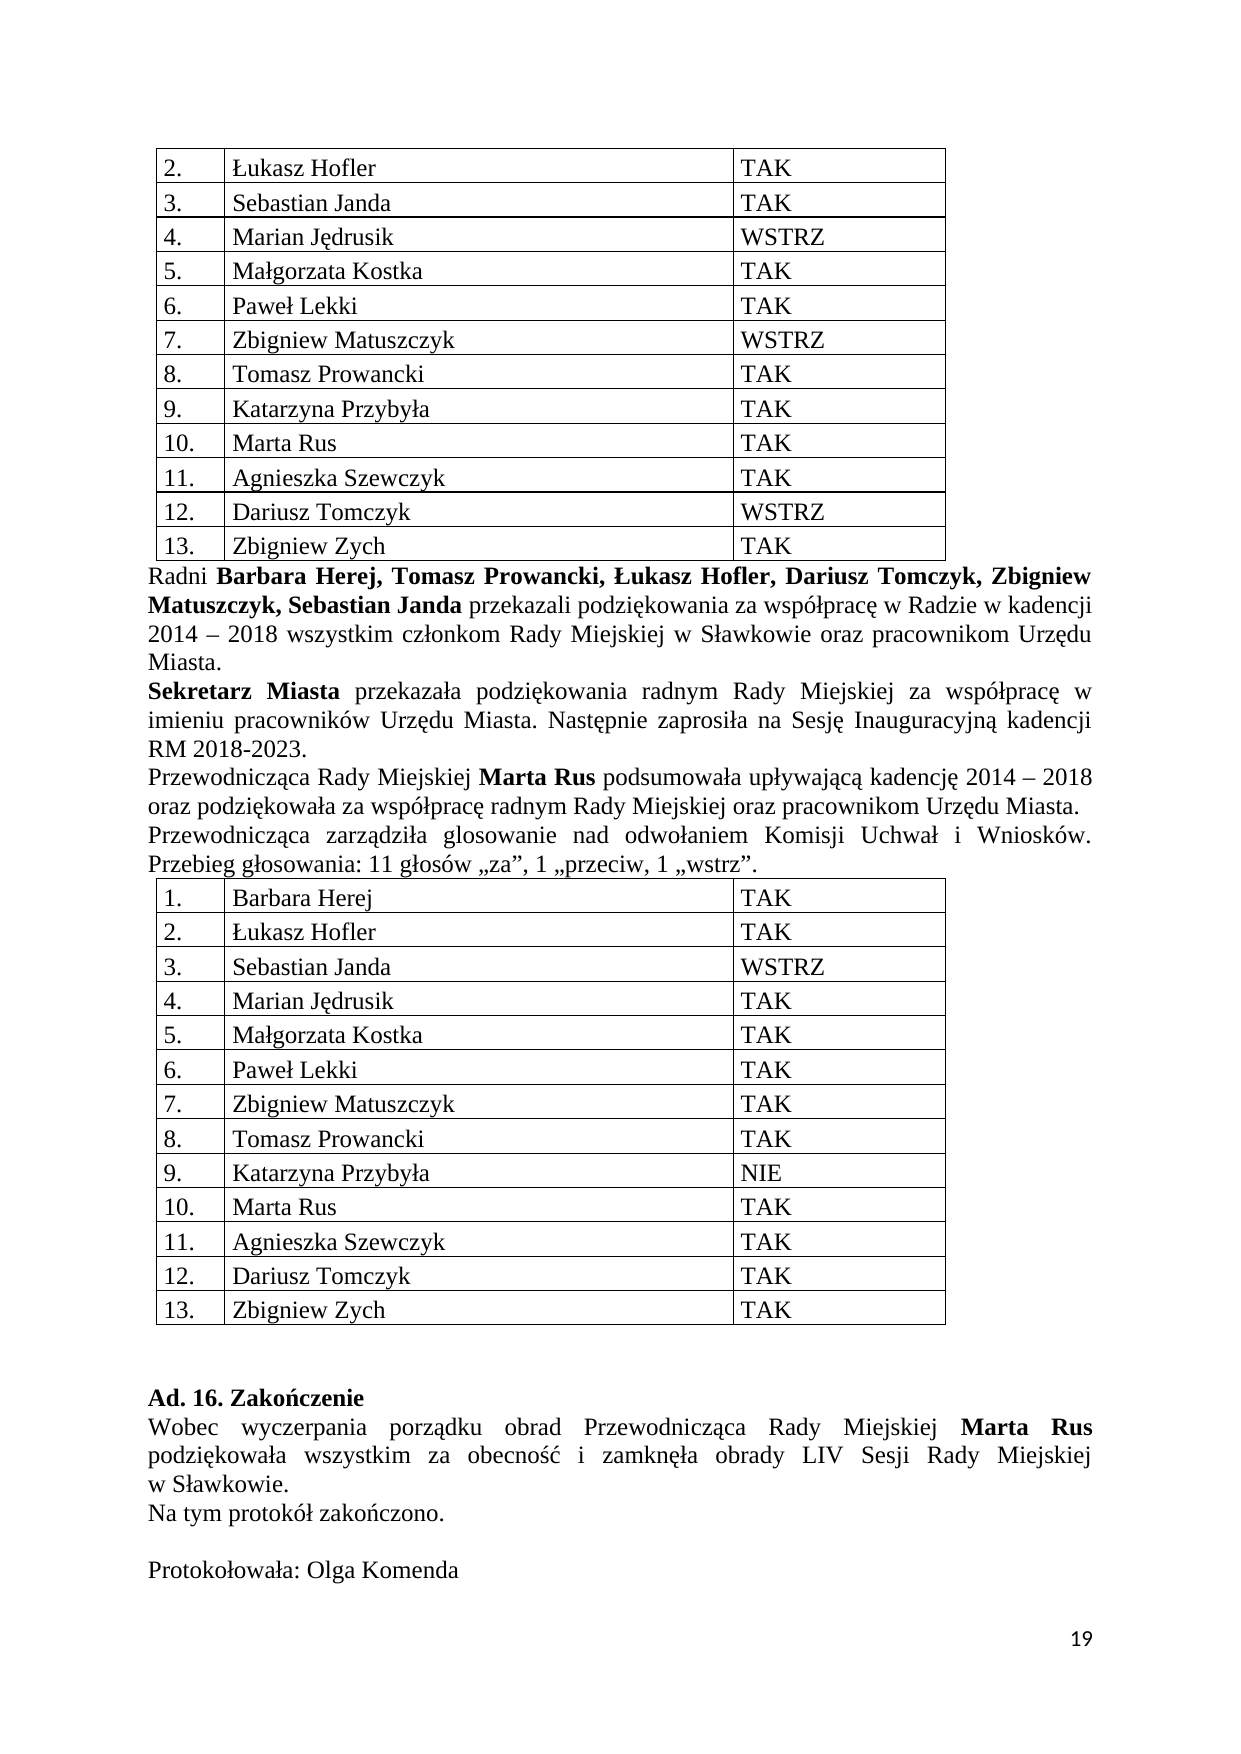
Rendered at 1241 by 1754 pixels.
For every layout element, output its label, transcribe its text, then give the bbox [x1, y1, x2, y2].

table_cell TAK [734, 389, 945, 423]
table_cell Zbigniew Matuszczyk [225, 1085, 733, 1118]
table_cell WSTRZ [734, 218, 945, 251]
table_cell 9. [157, 1154, 224, 1187]
table_cell Katarzyna Przybyła [225, 389, 733, 423]
table_cell 10. [157, 1188, 224, 1221]
text Na tym protokół zakończono. [148, 1498, 1093, 1527]
text Przewodnicząca Rady Miejskiej Marta Rus podsumowała upływającą kadencję 2014 – 2018 oraz podziękowała za współpracę radnym Rady Miejskiej oraz pracownikom Urzędu Miasta. [148, 762, 1093, 820]
table_cell 6. [157, 1050, 224, 1084]
table_cell TAK [734, 1188, 945, 1221]
table_cell 2. [157, 149, 224, 182]
table_cell Dariusz Tomczyk [225, 493, 733, 526]
table_cell 11. [157, 458, 224, 491]
table_cell 12. [157, 1257, 224, 1290]
table_cell Sebastian Janda [225, 183, 733, 216]
table_cell Zbigniew Zych [225, 527, 733, 560]
table_cell 13. [157, 527, 224, 560]
table_cell Łukasz Hofler [225, 149, 733, 182]
table_cell 7. [157, 321, 224, 354]
table_cell 13. [157, 1291, 224, 1324]
table_cell 3. [157, 183, 224, 216]
table_header Barbara Herej [225, 879, 733, 912]
table_cell 4. [157, 218, 224, 251]
table_cell 12. [157, 493, 224, 526]
text Przewodnicząca zarządziła glosowanie nad odwołaniem Komisji Uchwał i Wniosków. Przebieg głosowania: 11 głosów „za”, 1 „przeciw, 1 „wstrz”. [148, 820, 1093, 877]
table_cell TAK [734, 1119, 945, 1152]
table_cell Marta Rus [225, 424, 733, 457]
table_cell TAK [734, 1016, 945, 1049]
table_cell Sebastian Janda [225, 947, 733, 981]
table_cell 8. [157, 355, 224, 388]
table_cell TAK [734, 183, 945, 216]
table_cell Małgorzata Kostka [225, 1016, 733, 1049]
table_cell 2. [157, 913, 224, 946]
table_cell 3. [157, 947, 224, 981]
table_cell WSTRZ [734, 947, 945, 981]
table_cell Marian Jędrusik [225, 218, 733, 251]
table_cell TAK [734, 1257, 945, 1290]
table_cell 5. [157, 1016, 224, 1049]
table_cell 10. [157, 424, 224, 457]
table_cell 4. [157, 982, 224, 1015]
table_cell Katarzyna Przybyła [225, 1154, 733, 1187]
table_header 1. [157, 879, 224, 912]
table_cell Tomasz Prowancki [225, 1119, 733, 1152]
table_cell TAK [734, 252, 945, 285]
table_cell 11. [157, 1222, 224, 1256]
table_cell WSTRZ [734, 493, 945, 526]
text Ad. 16. Zakończenie [148, 1383, 1093, 1412]
table_cell Zbigniew Zych [225, 1291, 733, 1324]
table_cell 6. [157, 286, 224, 319]
table_cell 7. [157, 1085, 224, 1118]
table_cell Dariusz Tomczyk [225, 1257, 733, 1290]
text Wobec wyczerpania porządku obrad Przewodnicząca Rady Miejskiej Marta Rus podziękowała wszystkim za obecność i zamknęła obrady LIV Sesji Rady Miejskiej w Sławkowie. [148, 1412, 1093, 1498]
table_cell Marian Jędrusik [225, 982, 733, 1015]
text Protokołowała: Olga Komenda [148, 1555, 1093, 1584]
text Sekretarz Miasta przekazała podziękowania radnym Rady Miejskiej za współpracę w imieniu pracowników Urzędu Miasta. Następnie zaprosiła na Sesję Inauguracyjną kadencji RM 2018-2023. [148, 676, 1093, 762]
table_cell Tomasz Prowancki [225, 355, 733, 388]
table_cell Agnieszka Szewczyk [225, 1222, 733, 1256]
table_cell TAK [734, 913, 945, 946]
table_cell Łukasz Hofler [225, 913, 733, 946]
table_cell 5. [157, 252, 224, 285]
table_cell TAK [734, 1050, 945, 1084]
table_cell 8. [157, 1119, 224, 1152]
table_cell Paweł Lekki [225, 286, 733, 319]
table_cell Agnieszka Szewczyk [225, 458, 733, 491]
table_cell Małgorzata Kostka [225, 252, 733, 285]
table_cell Paweł Lekki [225, 1050, 733, 1084]
table_cell TAK [734, 1222, 945, 1256]
table_cell Marta Rus [225, 1188, 733, 1221]
table_cell WSTRZ [734, 321, 945, 354]
table_cell TAK [734, 1291, 945, 1324]
table_cell 9. [157, 389, 224, 423]
table_cell NIE [734, 1154, 945, 1187]
table_cell TAK [734, 458, 945, 491]
text Radni Barbara Herej, Tomasz Prowancki, Łukasz Hofler, Dariusz Tomczyk, Zbigniew Matuszczyk, Sebastian Janda przekazali podziękowania za współpracę w Radzie w kadencji 2014 – 2018 wszystkim członkom Rady Miejskiej w Sławkowie oraz pracownikom Urzędu Miasta. [148, 561, 1093, 676]
table_cell Zbigniew Matuszczyk [225, 321, 733, 354]
table_cell TAK [734, 527, 945, 560]
table_cell TAK [734, 424, 945, 457]
table_cell TAK [734, 286, 945, 319]
table_cell TAK [734, 1085, 945, 1118]
table_cell TAK [734, 355, 945, 388]
table_cell TAK [734, 149, 945, 182]
table_header TAK [734, 879, 945, 912]
table_cell TAK [734, 982, 945, 1015]
